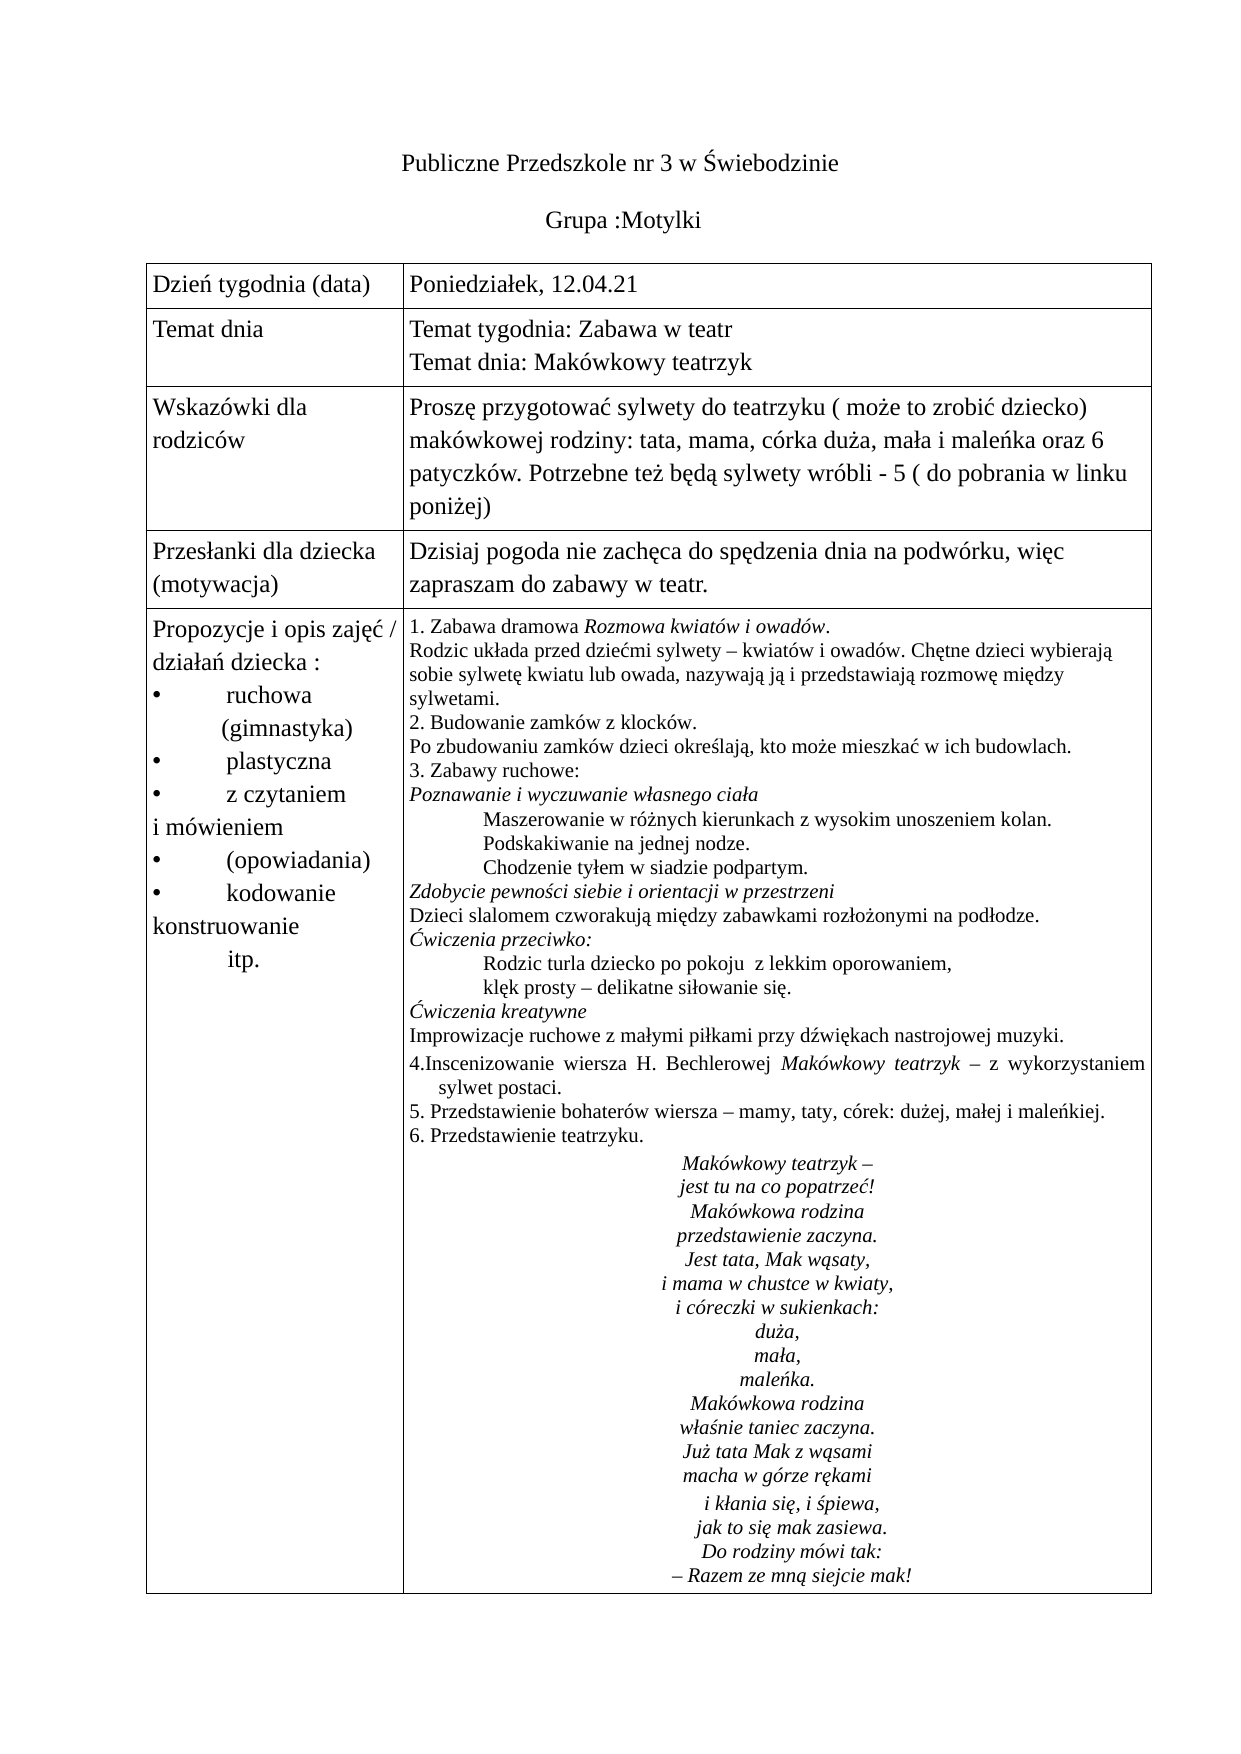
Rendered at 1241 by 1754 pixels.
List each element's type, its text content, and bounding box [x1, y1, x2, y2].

text Publiczne Przedszkole nr 3 w Świebodzinie [148, 148, 1093, 176]
table_cell Dzisiaj pogoda nie zachęca do spędzenia dnia na podwórku, więc zapraszam do zabawy w teatr. [404, 531, 1151, 608]
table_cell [404, 609, 1151, 1593]
table_cell Temat dnia [147, 309, 403, 386]
table_header Poniedziałek, 12.04.21 [404, 264, 1151, 308]
table_cell Wskazówki dla rodziców [147, 387, 403, 530]
text Grupa :Motylki [148, 205, 1093, 234]
table_cell Przesłanki dla dziecka (motywacja) [147, 531, 403, 608]
table_cell Proszę przygotować sylwety do teatrzyku ( może to zrobić dziecko) makówkowej rodziny: tata, mama, córka duża, mała i maleńka oraz 6 patyczków. Potrzebne też będą sylwety wróbli - 5 ( do pobrania w linku poniżej) [404, 387, 1151, 530]
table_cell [147, 609, 403, 1593]
table_cell Temat tygodnia: Zabawa w teatr Temat dnia: Makówkowy teatrzyk [404, 309, 1151, 386]
table_header Dzień tygodnia (data) [147, 264, 403, 308]
